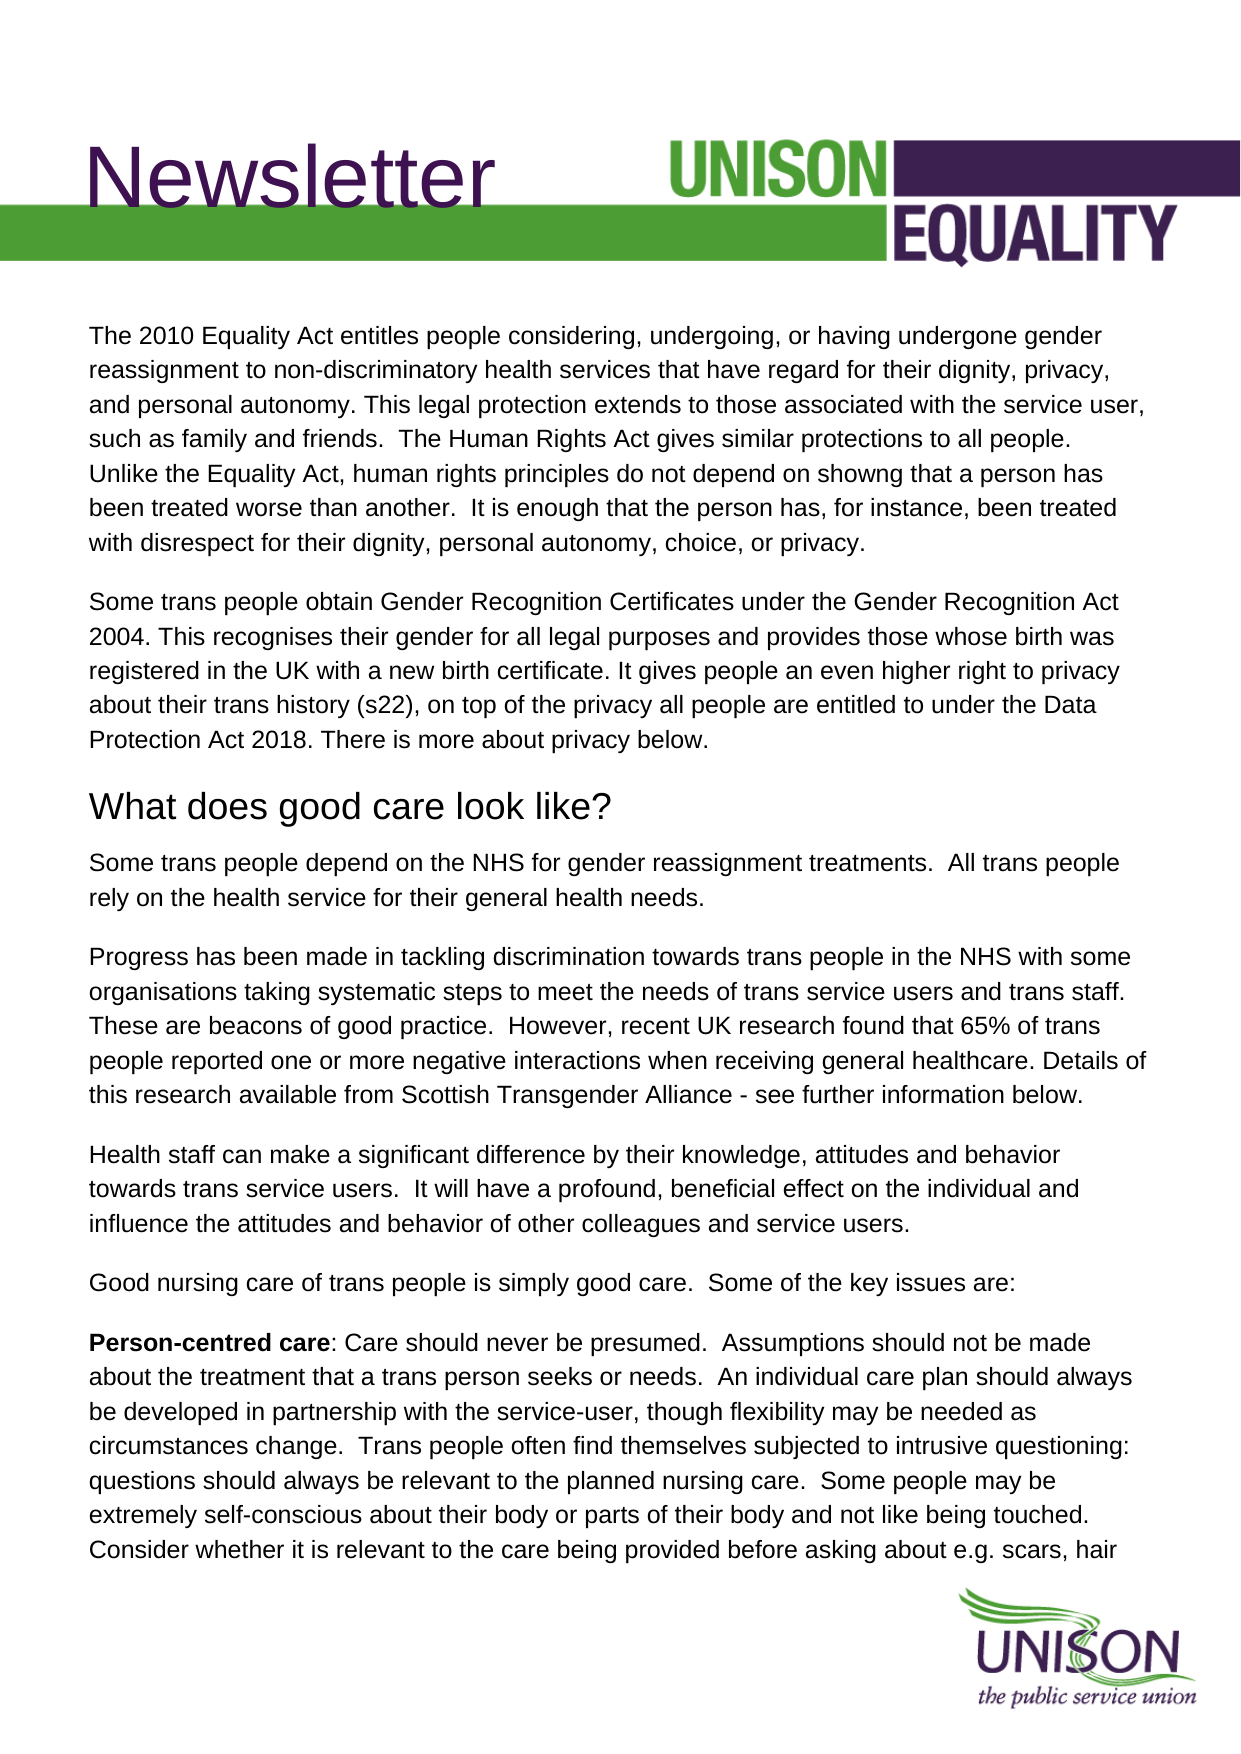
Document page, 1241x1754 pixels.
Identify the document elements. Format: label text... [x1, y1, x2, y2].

text Some trans people obtain Gender Recognition Certificates under the Gender Recognition Act 2004. This recognises their gender for all legal purposes and provides those whose birth was registered in the UK with a new birth certificate. It gives people an even higher right to privacy about their trans history (s22), on top of the privacy all people are entitled to under the Data Protection Act 2018. There is more about privacy below. [89, 587, 1152, 754]
text Good nursing care of trans people is simply good care. Some of the key issues are: [89, 1268, 1152, 1297]
text The 2010 Equality Act entitles people considering, undergoing, or having undergone gender reassignment to non-discriminatory health services that have regard for their dignity, privacy, and personal autonomy. This legal protection extends to those associated with the service user, such as family and friends. The Human Rights Act gives similar protections to all people. Unlike the Equality Act, human rights principles do not depend on showng that a person has been treated worse than another. It is enough that the person has, for instance, been treated with disrespect for their dignity, personal autonomy, choice, or privacy. [89, 321, 1152, 556]
text Some trans people depend on the NHS for gender reassignment treatments. All trans people rely on the health service for their general health needs. [89, 848, 1152, 912]
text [89, 1328, 1152, 1563]
text What does good care look like? [89, 784, 1152, 828]
text Progress has been made in tackling discrimination towards trans people in the NHS with some organisations taking systematic steps to meet the needs of trans service users and trans staff. These are beacons of good practice. However, recent UK research found that 65% of trans people reported one or more negative interactions when receiving general healthcare. Details of this research available from Scottish Transgender Alliance - see further information below. [89, 942, 1152, 1109]
picture [0, 0, 1241, 1754]
text Health staff can make a significant difference by their knowledge, attitudes and behavior towards trans service users. It will have a profound, beneficial effect on the individual and influence the attitudes and behavior of other colleagues and service users. [89, 1140, 1152, 1237]
